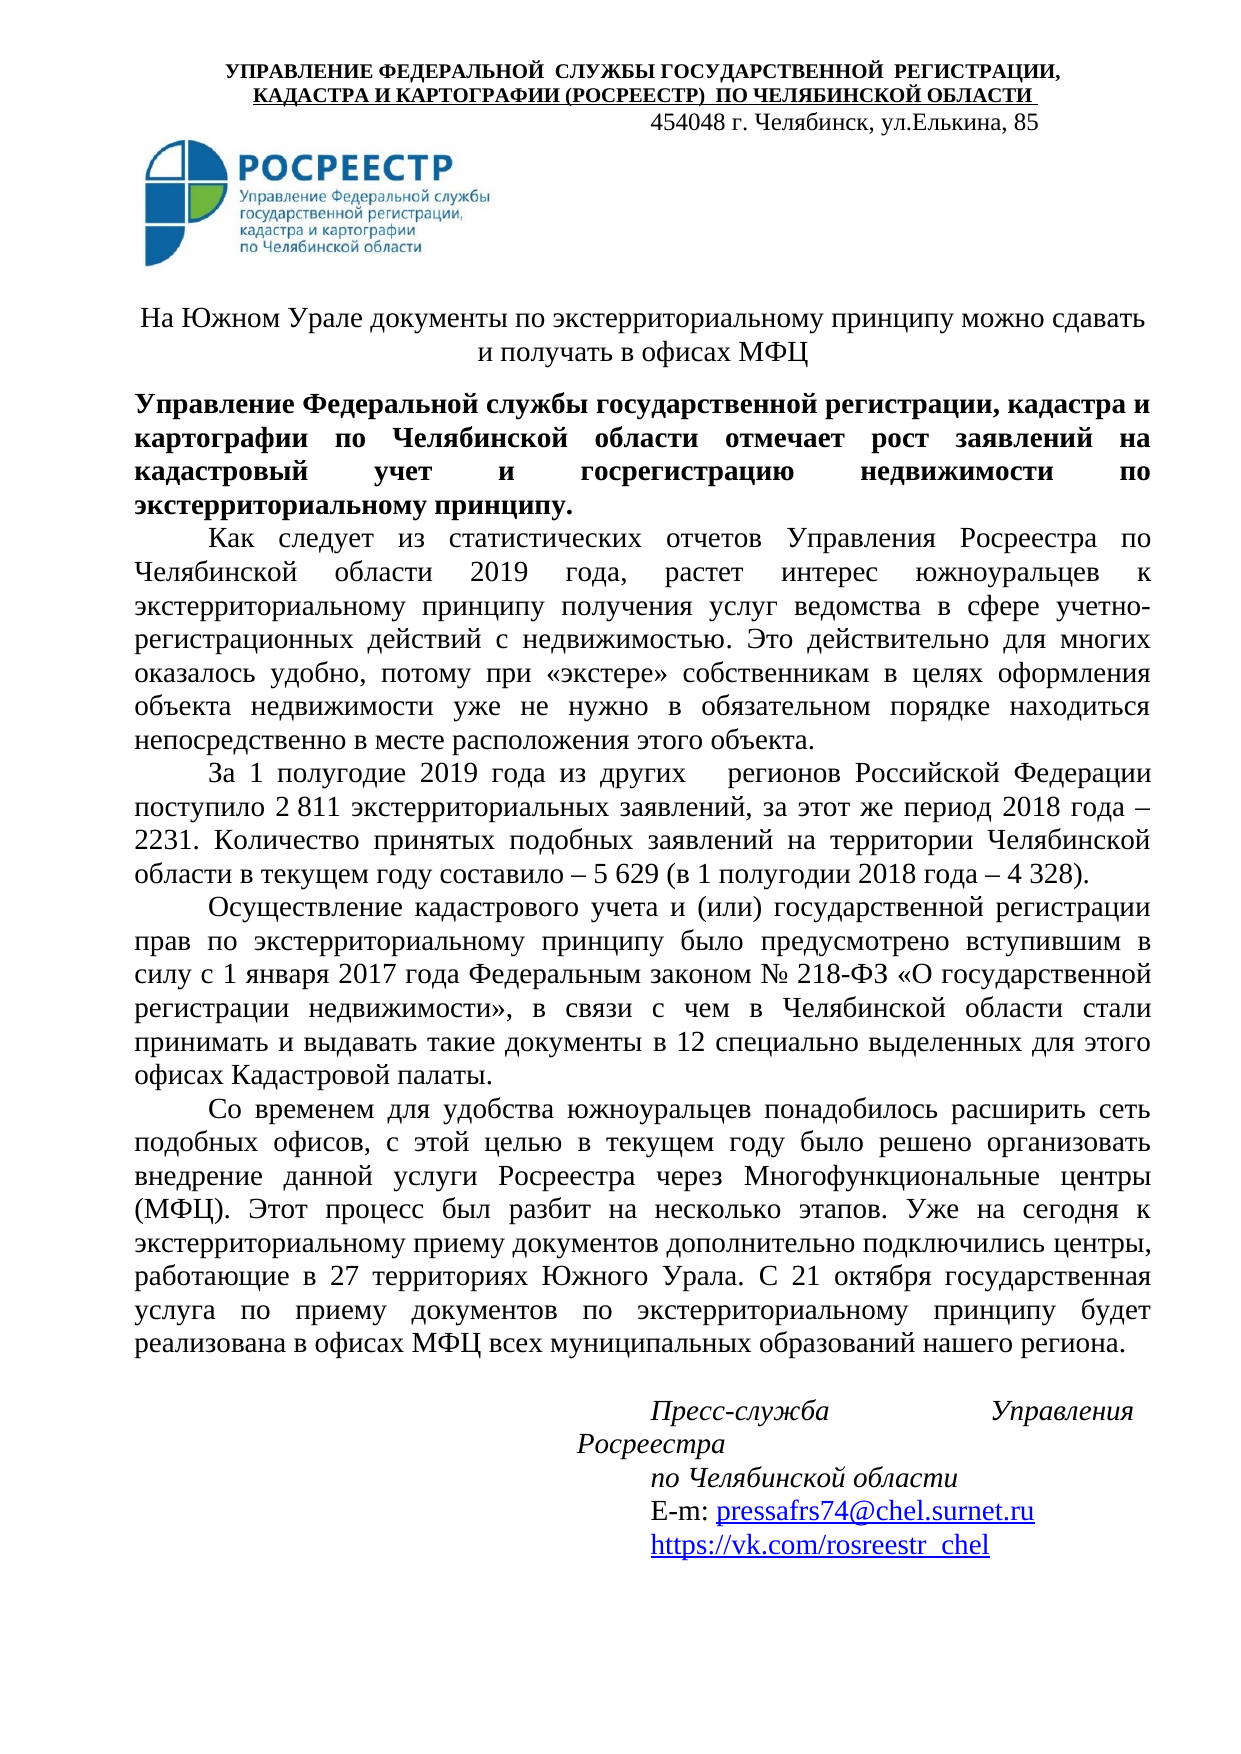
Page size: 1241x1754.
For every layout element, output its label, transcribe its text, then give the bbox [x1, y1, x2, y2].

text Управление Федеральной службы государственной регистрации, кадастра и картографии по Челябинской области отмечает рост заявлений на кадастровый учет и госрегистрацию недвижимости по экстерриториальному принципу. [134, 386, 1152, 521]
text УПРАВЛЕНИЕ ФЕДЕРАЛЬНОЙ СЛУЖБЫ ГОСУДАРСТВЕННОЙ РЕГИСТРАЦИИ, [134, 59, 1152, 83]
text Со временем для удобства южноуральцев понадобилось расширить сеть подобных офисов, с этой целью в текущем году было решено организовать внедрение данной услуги Росреестра через Многофункциональные центры (МФЦ). Этот процесс был разбит на несколько этапов. Уже на сегодня к экстерриториальному приему документов дополнительно подключились центры, работающие в 27 территориях Южного Урала. С 21 октября государственная услуга по приему документов по экстерриториальному принципу будет реализована в офисах МФЦ всех муниципальных образований нашего региона. [134, 1091, 1152, 1359]
text E-m: pressafrs74@chel.surnet.ru [134, 1493, 1152, 1527]
text За 1 полугодие 2019 года из других регионов Российской Федерации поступило 2 811 экстерриториальных заявлений, за этот же период 2018 года – 2231. Количество принятых подобных заявлений на территории Челябинской области в текущем году составило – 5 629 (в 1 полугодии 2018 года – 4 328). [134, 755, 1152, 889]
text Осуществление кадастрового учета и (или) государственной регистрации прав по экстерриториальному принципу было предусмотрено вступившим в силу с 1 января 2017 года Федеральным законом № 218-ФЗ «О государственной регистрации недвижимости», в связи с чем в Челябинской области стали принимать и выдавать такие документы в 12 специально выделенных для этого офисах Кадастровой палаты. [134, 889, 1152, 1091]
text КАДАСТРА И КАРТОГРАФИИ (РОСРЕЕСТР) ПО ЧЕЛЯБИНСКОЙ ОБЛАСТИ [134, 83, 1152, 107]
text https://vk.com/rosreestr_chel [577, 1527, 1152, 1560]
text На Южном Урале документы по экстерриториальному принципу можно сдавать и получать в офисах МФЦ [134, 300, 1152, 367]
picture [134, 136, 497, 272]
text Пресс-служба Управления Росреестра [577, 1393, 1137, 1460]
text по Челябинской области [577, 1460, 1152, 1493]
text Как следует из статистических отчетов Управления Росреестра по Челябинской области 2019 года, растет интерес южноуральцев к экстерриториальному принципу получения услуг ведомства в сфере учетно-регистрационных действий с недвижимостью. Это действительно для многих оказалось удобно, потому при «экстере» собственникам в целях оформления объекта недвижимости уже не нужно в обязательном порядке находиться непосредственно в месте расположения этого объекта. [134, 521, 1152, 755]
text 454048 г. Челябинск, ул.Елькина, 85 [134, 107, 1152, 136]
